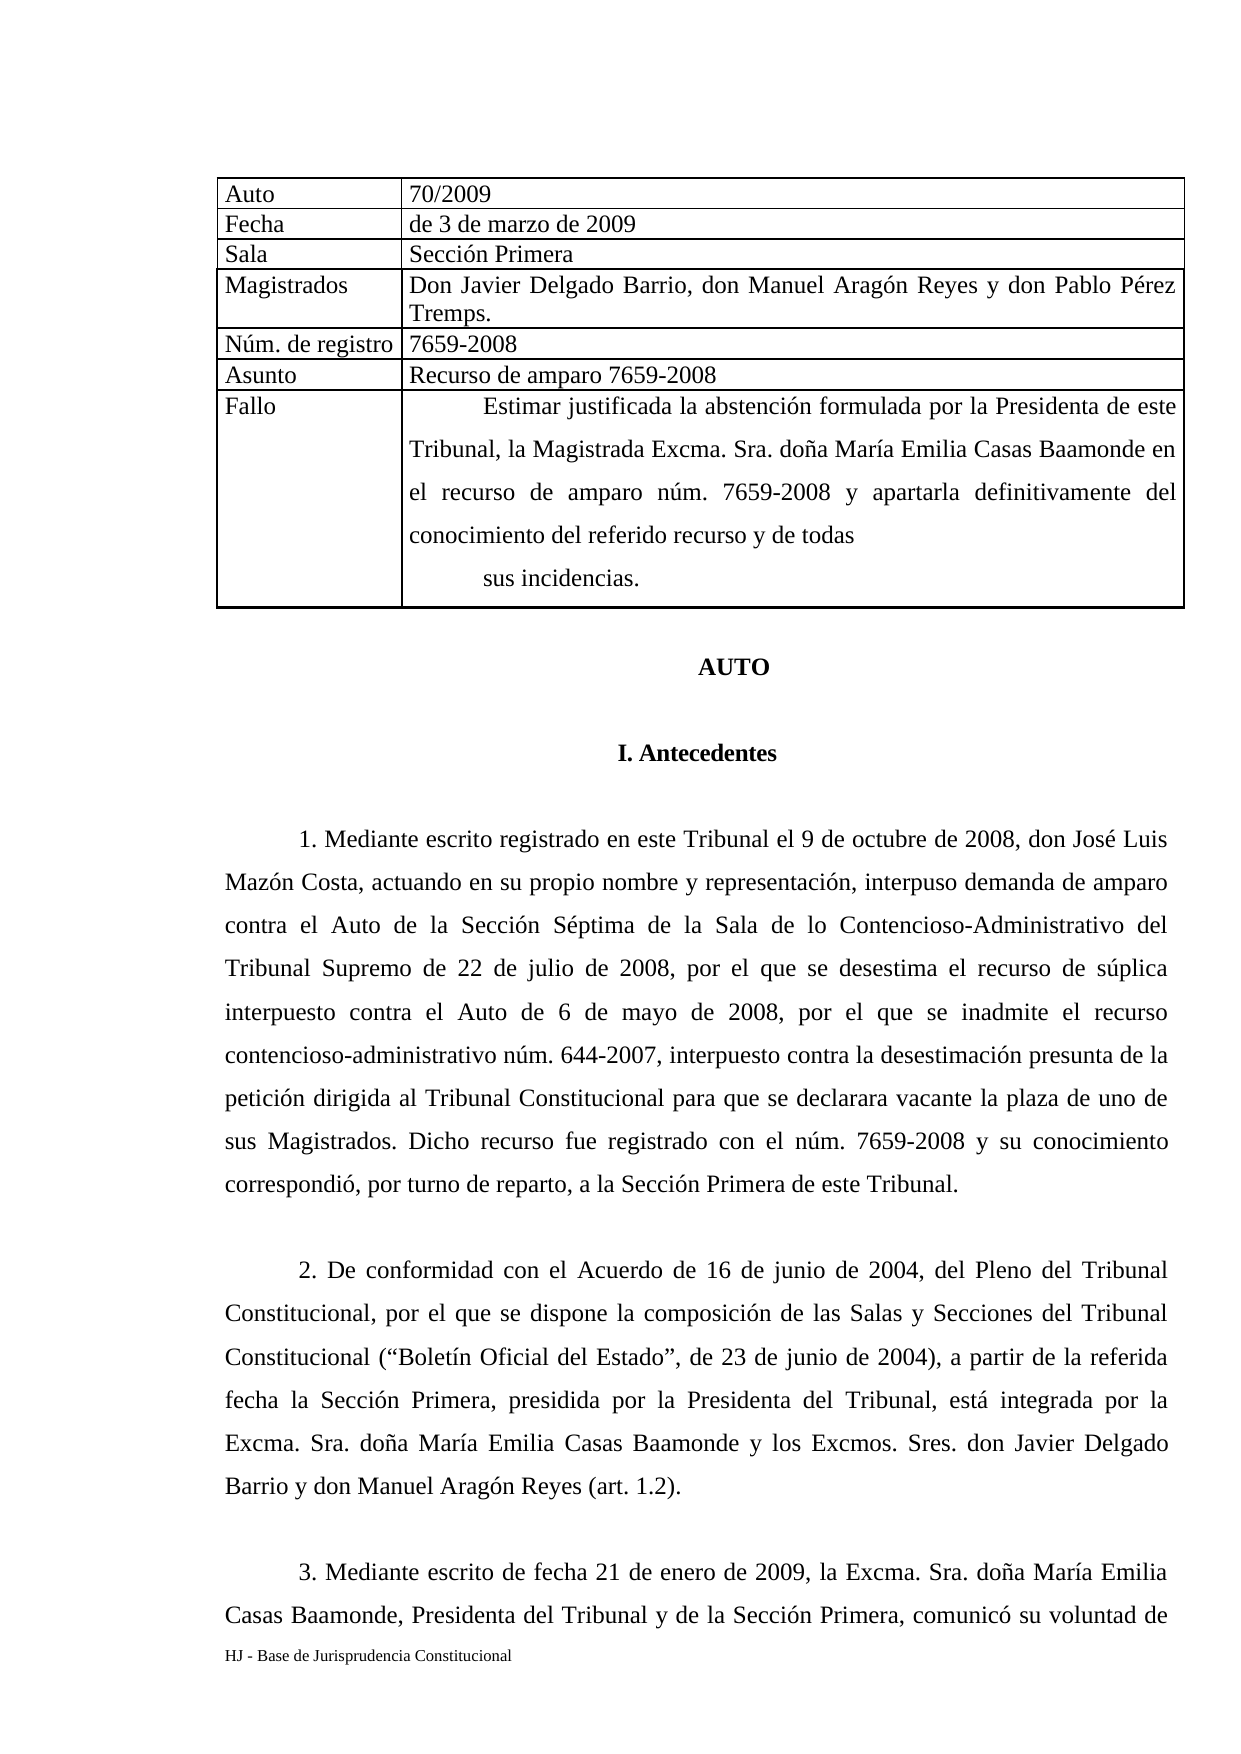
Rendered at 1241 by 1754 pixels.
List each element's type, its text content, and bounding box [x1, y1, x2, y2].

table_cell Estimar justificada la abstención formulada por la Presidenta de este Tribunal, la Magistrada Excma. Sra. doña María Emilia Casas Baamonde en el recurso de amparo núm. 7659-2008 y apartarla definitivamente del conocimiento del referido recurso y de todas sus incidencias. [403, 391, 1183, 606]
table_cell 7659-2008 [403, 329, 1183, 358]
table_cell de 3 de marzo de 2009 [402, 209, 1184, 238]
text I. Antecedentes [224, 738, 1169, 767]
table_header 70/2009 [402, 179, 1184, 207]
table_cell Asunto [218, 360, 401, 389]
text AUTO [224, 652, 1169, 680]
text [224, 1557, 1169, 1629]
table_cell Don Javier Delgado Barrio, don Manuel Aragón Reyes y don Pablo Pérez Tremps. [403, 270, 1183, 327]
table_cell Sección Primera [402, 240, 1184, 268]
table_cell Sala [218, 240, 401, 268]
table_cell Núm. de registro [218, 329, 401, 358]
text 2. De conformidad con el Acuerdo de 16 de junio de 2004, del Pleno del Tribunal Constitucional, por el que se dispone la composición de las Salas y Secciones del Tribunal Constitucional (“Boletín Oficial del Estado”, de 23 de junio de 2004), a partir de la referida fecha la Sección Primera, presidida por la Presidenta del Tribunal, está integrada por la Excma. Sra. doña María Emilia Casas Baamonde y los Excmos. Sres. don Javier Delgado Barrio y don Manuel Aragón Reyes (art. 1.2). [224, 1255, 1169, 1500]
table_cell Fallo [218, 391, 401, 606]
table_cell Magistrados [218, 270, 401, 327]
table_cell Recurso de amparo 7659-2008 [403, 360, 1183, 389]
table_cell Fecha [218, 209, 401, 238]
table_header Auto [218, 179, 401, 207]
text 1. Mediante escrito registrado en este Tribunal el 9 de octubre de 2008, don José Luis Mazón Costa, actuando en su propio nombre y representación, interpuso demanda de amparo contra el Auto de la Sección Séptima de la Sala de lo Contencioso-Administrativo del Tribunal Supremo de 22 de julio de 2008, por el que se desestima el recurso de súplica interpuesto contra el Auto de 6 de mayo de 2008, por el que se inadmite el recurso contencioso-administrativo núm. 644-2007, interpuesto contra la desestimación presunta de la petición dirigida al Tribunal Constitucional para que se declarara vacante la plaza de uno de sus Magistrados. Dicho recurso fue registrado con el núm. 7659-2008 y su conocimiento correspondió, por turno de reparto, a la Sección Primera de este Tribunal. [224, 824, 1169, 1198]
